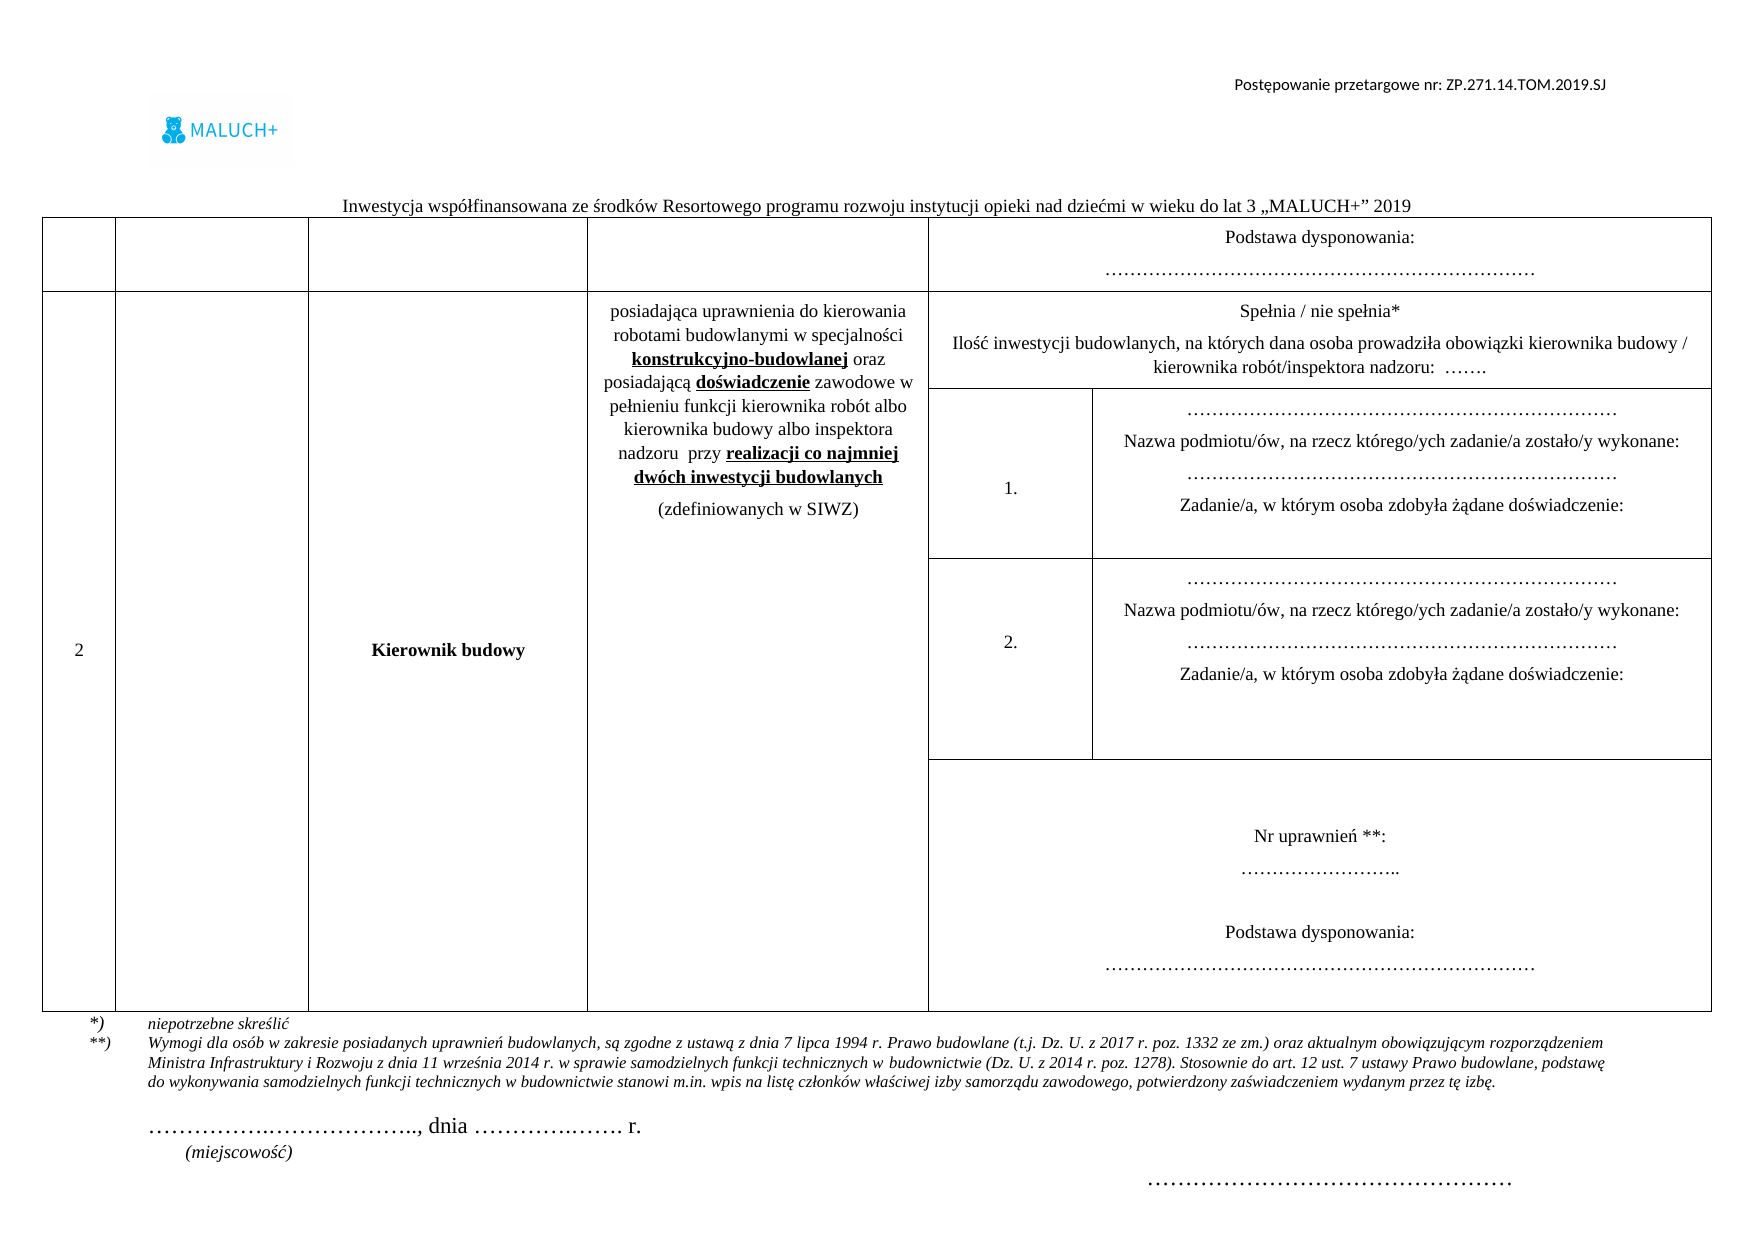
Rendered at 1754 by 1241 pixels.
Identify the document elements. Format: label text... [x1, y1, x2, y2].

table_cell Spełnia / nie spełnia* Ilość inwestycji budowlanych, na których dana osoba prowadziła obowiązki kierownika budowy / kierownika robót/inspektora nadzoru: ……. [929, 292, 1711, 388]
picture [147, 94, 294, 167]
table_cell …………………………………………………………… Nazwa podmiotu/ów, na rzecz którego/ych zadanie/a zostało/y wykonane: …………………………………………………………… Zadanie/a, w którym osoba zdobyła żądane doświadczenie: [1093, 389, 1711, 557]
table_cell 1. [929, 389, 1092, 557]
table_cell 2. [929, 559, 1092, 759]
text …………….……………….., dnia ………….……. r. [148, 1112, 1606, 1138]
table_cell Kierownik budowy [309, 292, 587, 1011]
table_cell Podstawa dysponowania: …………………………………………………………… [929, 218, 1711, 291]
table_cell 2 [43, 292, 115, 1011]
table_cell Nr uprawnień **: …………………….. Podstawa dysponowania: …………………………………………………………… [929, 760, 1711, 1011]
text (miejscowość) [148, 1141, 1606, 1162]
text ………………………………………… [148, 1164, 1606, 1191]
table_cell posiadająca uprawnienia do kierowania robotami budowlanymi w specjalności konstrukcyjno-budowlanej oraz posiadającą doświadczenie zawodowe w pełnieniu funkcji kierownika robót albo kierownika budowy albo inspektora nadzoru przy realizacji co najmniej dwóch inwestycji budowlanych (zdefiniowanych w SIWZ) [588, 292, 928, 1011]
text *) niepotrzebne skreślić [88, 1012, 1606, 1033]
table_cell …………………………………………………………… Nazwa podmiotu/ów, na rzecz którego/ych zadanie/a zostało/y wykonane: …………………………………………………………… Zadanie/a, w którym osoba zdobyła żądane doświadczenie: [1093, 559, 1711, 759]
text **) Wymogi dla osób w zakresie posiadanych uprawnień budowlanych, są zgodne z ustawą z dnia 7 lipca 1994 r. Prawo budowlane (t.j. Dz. U. z 2017 r. poz. 1332 ze zm.) oraz aktualnym obowiązującym rozporządzeniem Ministra Infrastruktury i Rozwoju z dnia 11 września 2014 r. w sprawie samodzielnych funkcji technicznych w budownictwie (Dz. U. z 2014 r. poz. 1278). Stosownie do art. 12 ust. 7 ustawy Prawo budowlane, podstawę do wykonywania samodzielnych funkcji technicznych w budownictwie stanowi m.in. wpis na listę członków właściwej izby samorządu zawodowego, potwierdzony zaświadczeniem wydanym przez tę izbę. [88, 1033, 1606, 1091]
table_cell [116, 292, 308, 1011]
